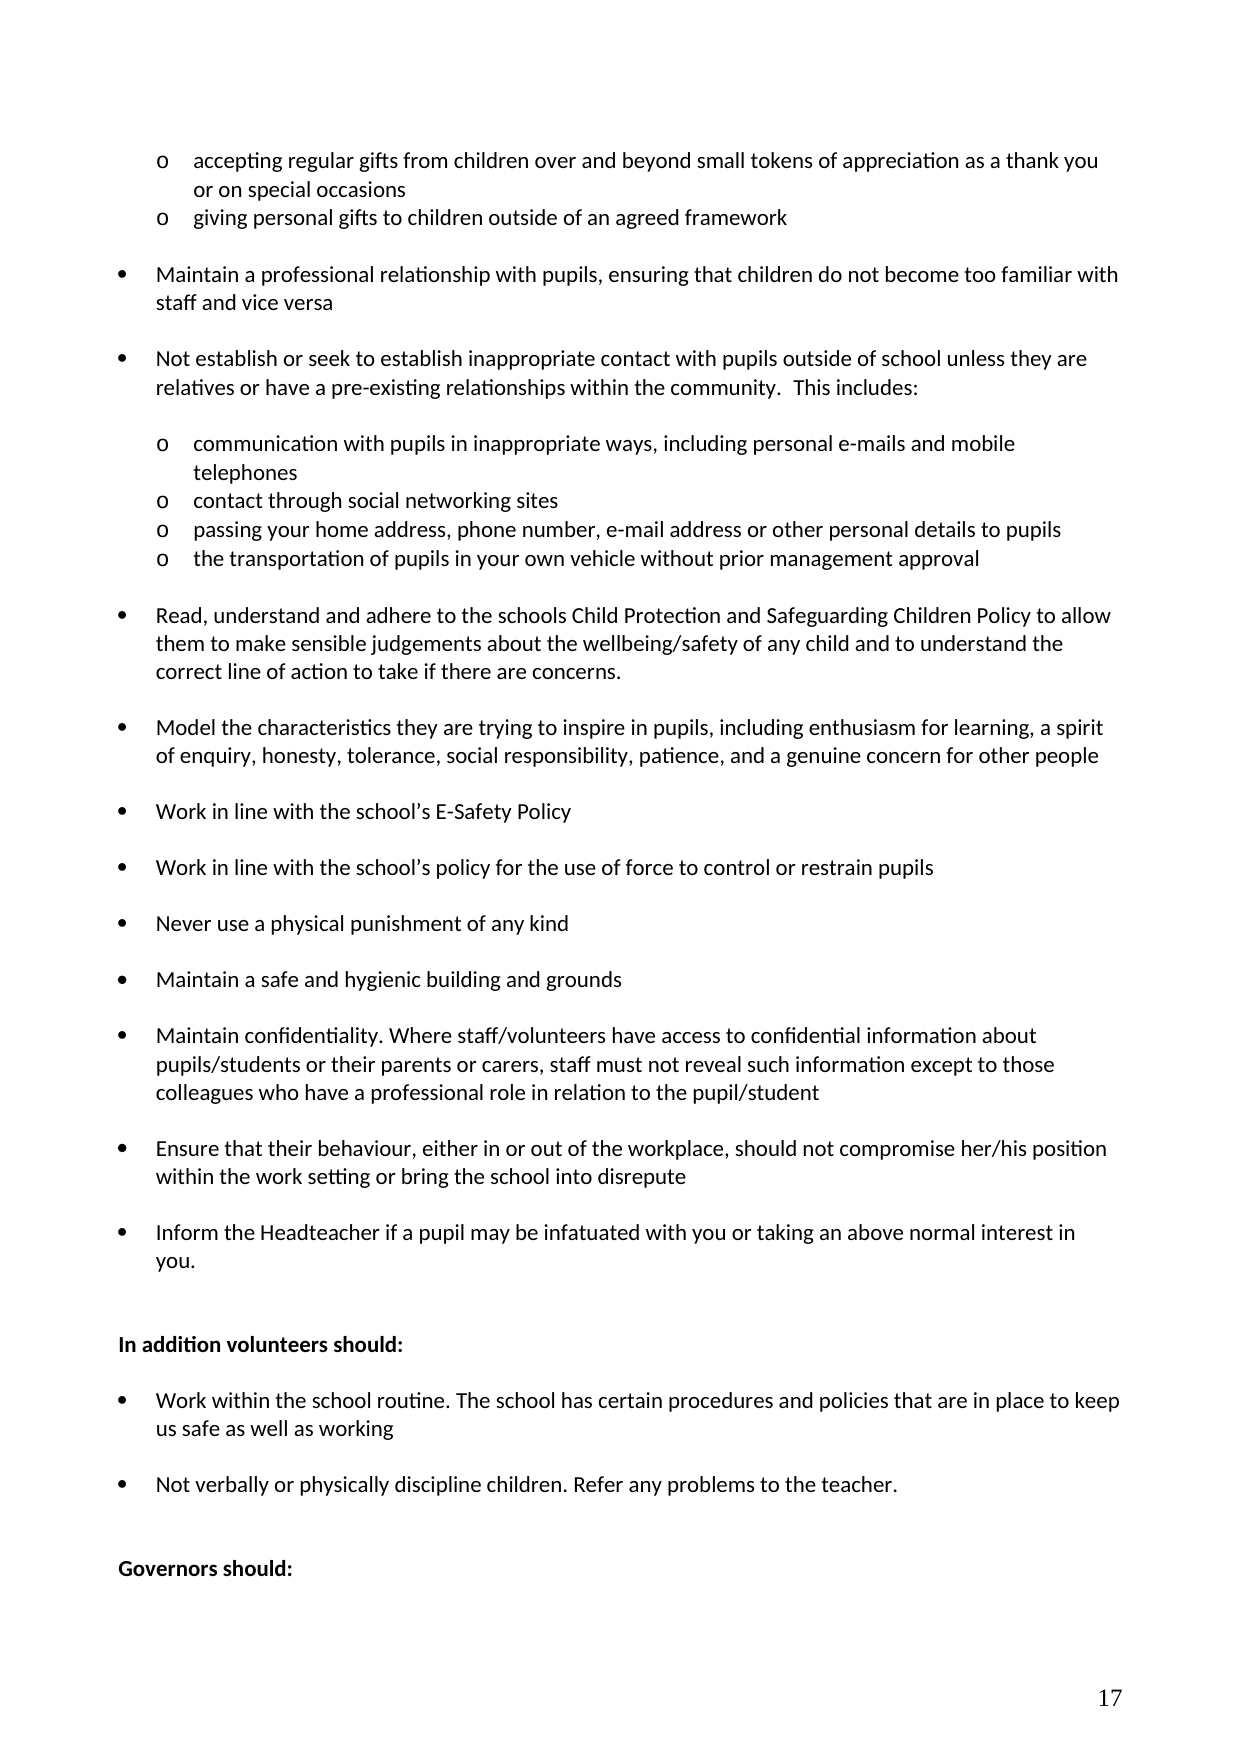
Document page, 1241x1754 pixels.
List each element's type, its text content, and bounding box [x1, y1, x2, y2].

list Not verbally or physically discipline children. Refer any problems to the teacher. [118, 1470, 1122, 1498]
list Ensure that their behaviour, either in or out of the workplace, should not compromise her/his position within the work setting or bring the school into disrepute [118, 1134, 1122, 1190]
list Inform the Headteacher if a pupil may be infatuated with you or taking an above normal interest in you. [118, 1218, 1122, 1274]
list the transportation of pupils in your own vehicle without prior management approval [156, 544, 1122, 573]
list Model the characteristics they are trying to inspire in pupils, including enthusiasm for learning, a spirit of enquiry, honesty, tolerance, social responsibility, patience, and a genuine concern for other people [118, 713, 1122, 769]
list contact through social networking sites [156, 486, 1122, 515]
text In addition volunteers should: [118, 1330, 1122, 1358]
list Maintain a safe and hygienic building and grounds [118, 966, 1122, 994]
list Not establish or seek to establish inappropriate contact with pupils outside of school unless they are relatives or have a pre-existing relationships within the community. This includes: [118, 344, 1122, 401]
list communication with pupils in inappropriate ways, including personal e-mails and mobile telephones [156, 429, 1122, 486]
list Maintain confidentiality. Where staff/volunteers have access to confidential information about pupils/students or their parents or carers, staff must not reveal such information except to those colleagues who have a professional role in relation to the pupil/student [118, 1022, 1122, 1106]
list Maintain a professional relationship with pupils, ensuring that children do not become too familiar with staff and vice versa [118, 261, 1122, 317]
list passing your home address, phone number, e-mail address or other personal details to pupils [156, 515, 1122, 544]
list Never use a physical punishment of any kind [118, 909, 1122, 938]
list Work in line with the school’s policy for the use of force to control or restrain pupils [118, 853, 1122, 882]
list Work in line with the school’s E-Safety Policy [118, 797, 1122, 826]
list giving personal gifts to children outside of an agreed framework [156, 203, 1122, 232]
text Governors should: [118, 1554, 1122, 1582]
list Read, understand and adhere to the schools Child Protection and Safeguarding Children Policy to allow them to make sensible judgements about the wellbeing/safety of any child and to understand the correct line of action to take if there are concerns. [118, 601, 1122, 685]
list accepting regular gifts from children over and beyond small tokens of appreciation as a thank you or on special occasions [156, 146, 1122, 203]
list Work within the school routine. The school has certain procedures and policies that are in place to keep us safe as well as working [118, 1386, 1122, 1442]
